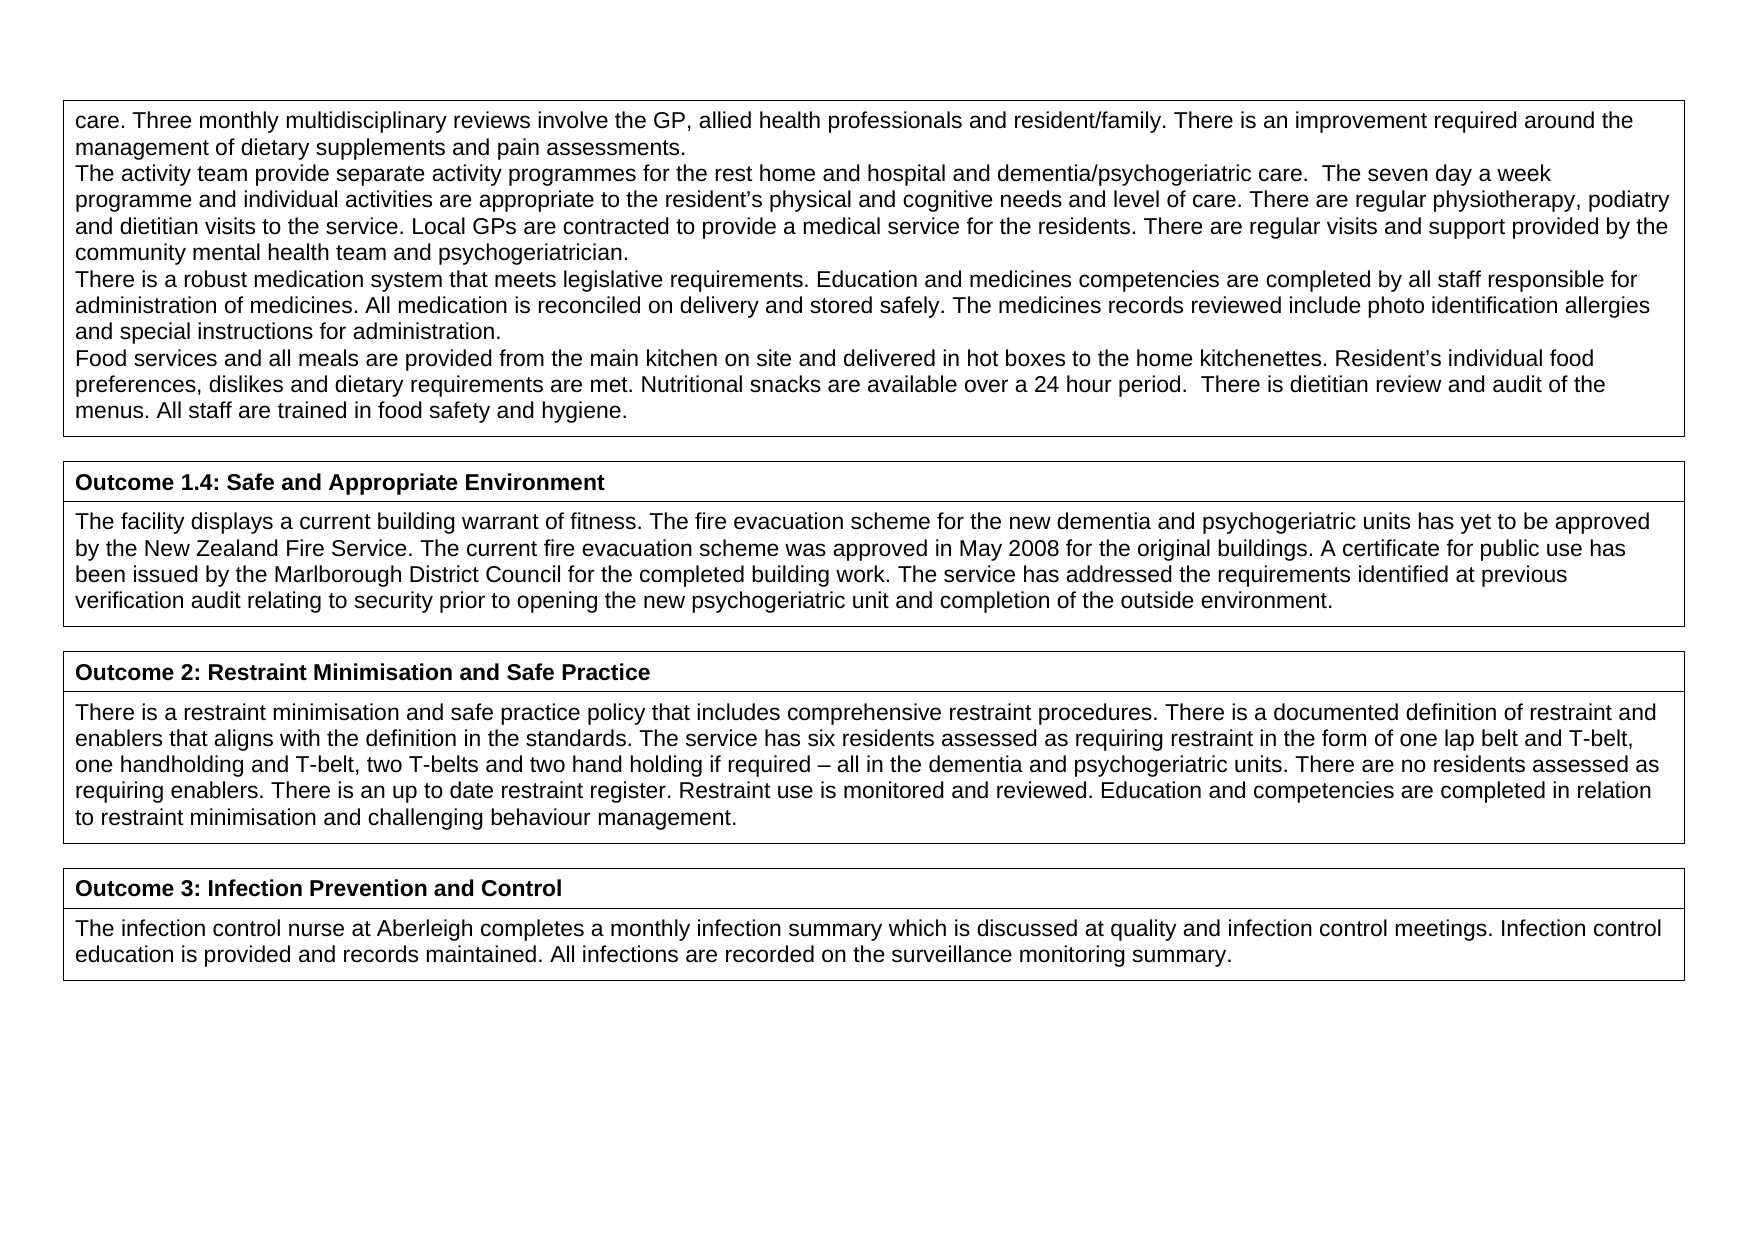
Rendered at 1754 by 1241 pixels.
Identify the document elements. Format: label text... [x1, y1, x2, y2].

table_header Outcome 1.4: Safe and Appropriate Environment [64, 462, 1684, 501]
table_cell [64, 101, 1684, 436]
table_cell There is a restraint minimisation and safe practice policy that includes comprehensive restraint procedures. There is a documented definition of restraint and enablers that aligns with the definition in the standards. The service has six residents assessed as requiring restraint in the form of one lap belt and T-belt, one handholding and T-belt, two T-belts and two hand holding if required – all in the dementia and psychogeriatric units. There are no residents assessed as requiring enablers. There is an up to date restraint register. Restraint use is monitored and reviewed. Education and competencies are completed in relation to restraint minimisation and challenging behaviour management. [64, 692, 1684, 843]
table_header Outcome 2: Restraint Minimisation and Safe Practice [64, 652, 1684, 691]
table_header Outcome 3: Infection Prevention and Control [64, 869, 1684, 908]
table_cell The facility displays a current building warrant of fitness. The fire evacuation scheme for the new dementia and psychogeriatric units has yet to be approved by the New Zealand Fire Service. The current fire evacuation scheme was approved in May 2008 for the original buildings. A certificate for public use has been issued by the Marlborough District Council for the completed building work. The service has addressed the requirements identified at previous verification audit relating to security prior to opening the new psychogeriatric unit and completion of the outside environment. [64, 502, 1684, 626]
table_cell The infection control nurse at Aberleigh completes a monthly infection summary which is discussed at quality and infection control meetings. Infection control education is provided and records maintained. All infections are recorded on the surveillance monitoring summary. [64, 909, 1684, 980]
